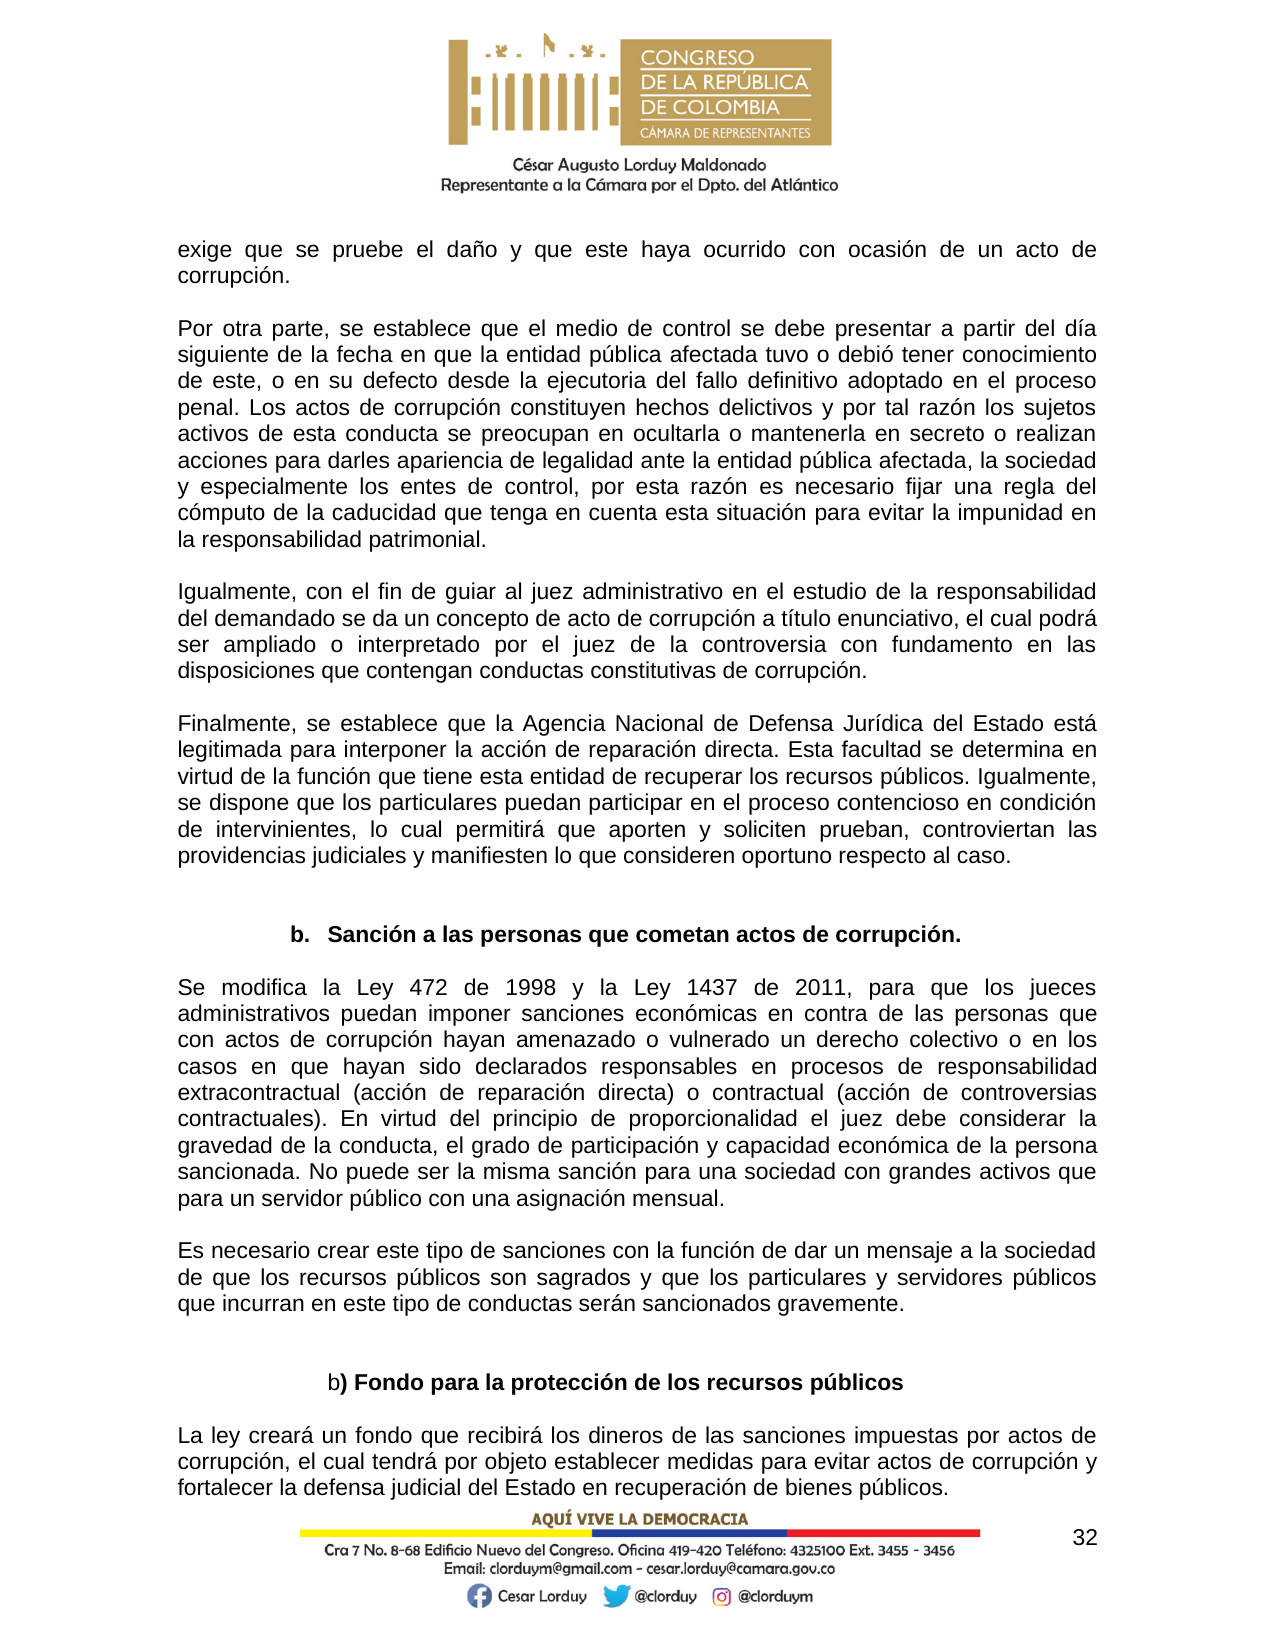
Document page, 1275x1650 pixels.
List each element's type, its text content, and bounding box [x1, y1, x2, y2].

text Por otra parte, se establece que el medio de control se debe presentar a partir del día siguiente de la fecha en que la entidad pública afectada tuvo o debió tener conocimiento de este, o en su defecto desde la ejecutoria del fallo definitivo adoptado en el proceso penal. Los actos de corrupción constituyen hechos delictivos y por tal razón los sujetos activos de esta conducta se preocupan en ocultarla o mantenerla en secreto o realizan acciones para darles apariencia de legalidad ante la entidad pública afectada, la sociedad y especialmente los entes de control, por esta razón es necesario fijar una regla del cómputo de la caducidad que tenga en cuenta esta situación para evitar la impunidad en la responsabilidad patrimonial. [177, 315, 1098, 552]
text La ley creará un fondo que recibirá los dineros de las sanciones impuestas por actos de corrupción, el cual tendrá por objeto establecer medidas para evitar actos de corrupción y fortalecer la defensa judicial del Estado en recuperación de bienes públicos. [177, 1422, 1098, 1501]
picture [432, 30, 843, 201]
text Se modifica la Ley 472 de 1998 y la Ley 1437 de 2011, para que los jueces administrativos puedan imponer sanciones económicas en contra de las personas que con actos de corrupción hayan amenazado o vulnerado un derecho colectivo o en los casos en que hayan sido declarados responsables en procesos de responsabilidad extracontractual (acción de reparación directa) o contractual (acción de controversias contractuales). En virtud del principio de proporcionalidad el juez debe considerar la gravedad de la conducta, el grado de participación y capacidad económica de la persona sancionada. No puede ser la misma sanción para una sociedad con grandes activos que para un servidor público con una asignación mensual. [177, 974, 1098, 1211]
list Sanción a las personas que cometan actos de corrupción. [290, 921, 1098, 947]
text b) Fondo para la protección de los recursos públicos [252, 1369, 1098, 1395]
text Finalmente, se establece que la Agencia Nacional de Defensa Jurídica del Estado está legitimada para interponer la acción de reparación directa. Esta facultad se determina en virtud de la función que tiene esta entidad de recuperar los recursos públicos. Igualmente, se dispone que los particulares puedan participar en el proceso contencioso en condición de intervinientes, lo cual permitirá que aporten y soliciten prueban, controviertan las providencias judiciales y manifiesten lo que consideren oportuno respecto al caso. [177, 710, 1098, 868]
text Igualmente, con el fin de guiar al juez administrativo en el estudio de la responsabilidad del demandado se da un concepto de acto de corrupción a título enunciativo, el cual podrá ser ampliado o interpretado por el juez de la controversia con fundamento en las disposiciones que contengan conductas constitutivas de corrupción. [177, 578, 1098, 684]
picture [287, 1501, 988, 1621]
text Es necesario crear este tipo de sanciones con la función de dar un mensaje a la sociedad de que los recursos públicos son sagrados y que los particulares y servidores públicos que incurran en este tipo de conductas serán sancionados gravemente. [177, 1237, 1098, 1316]
